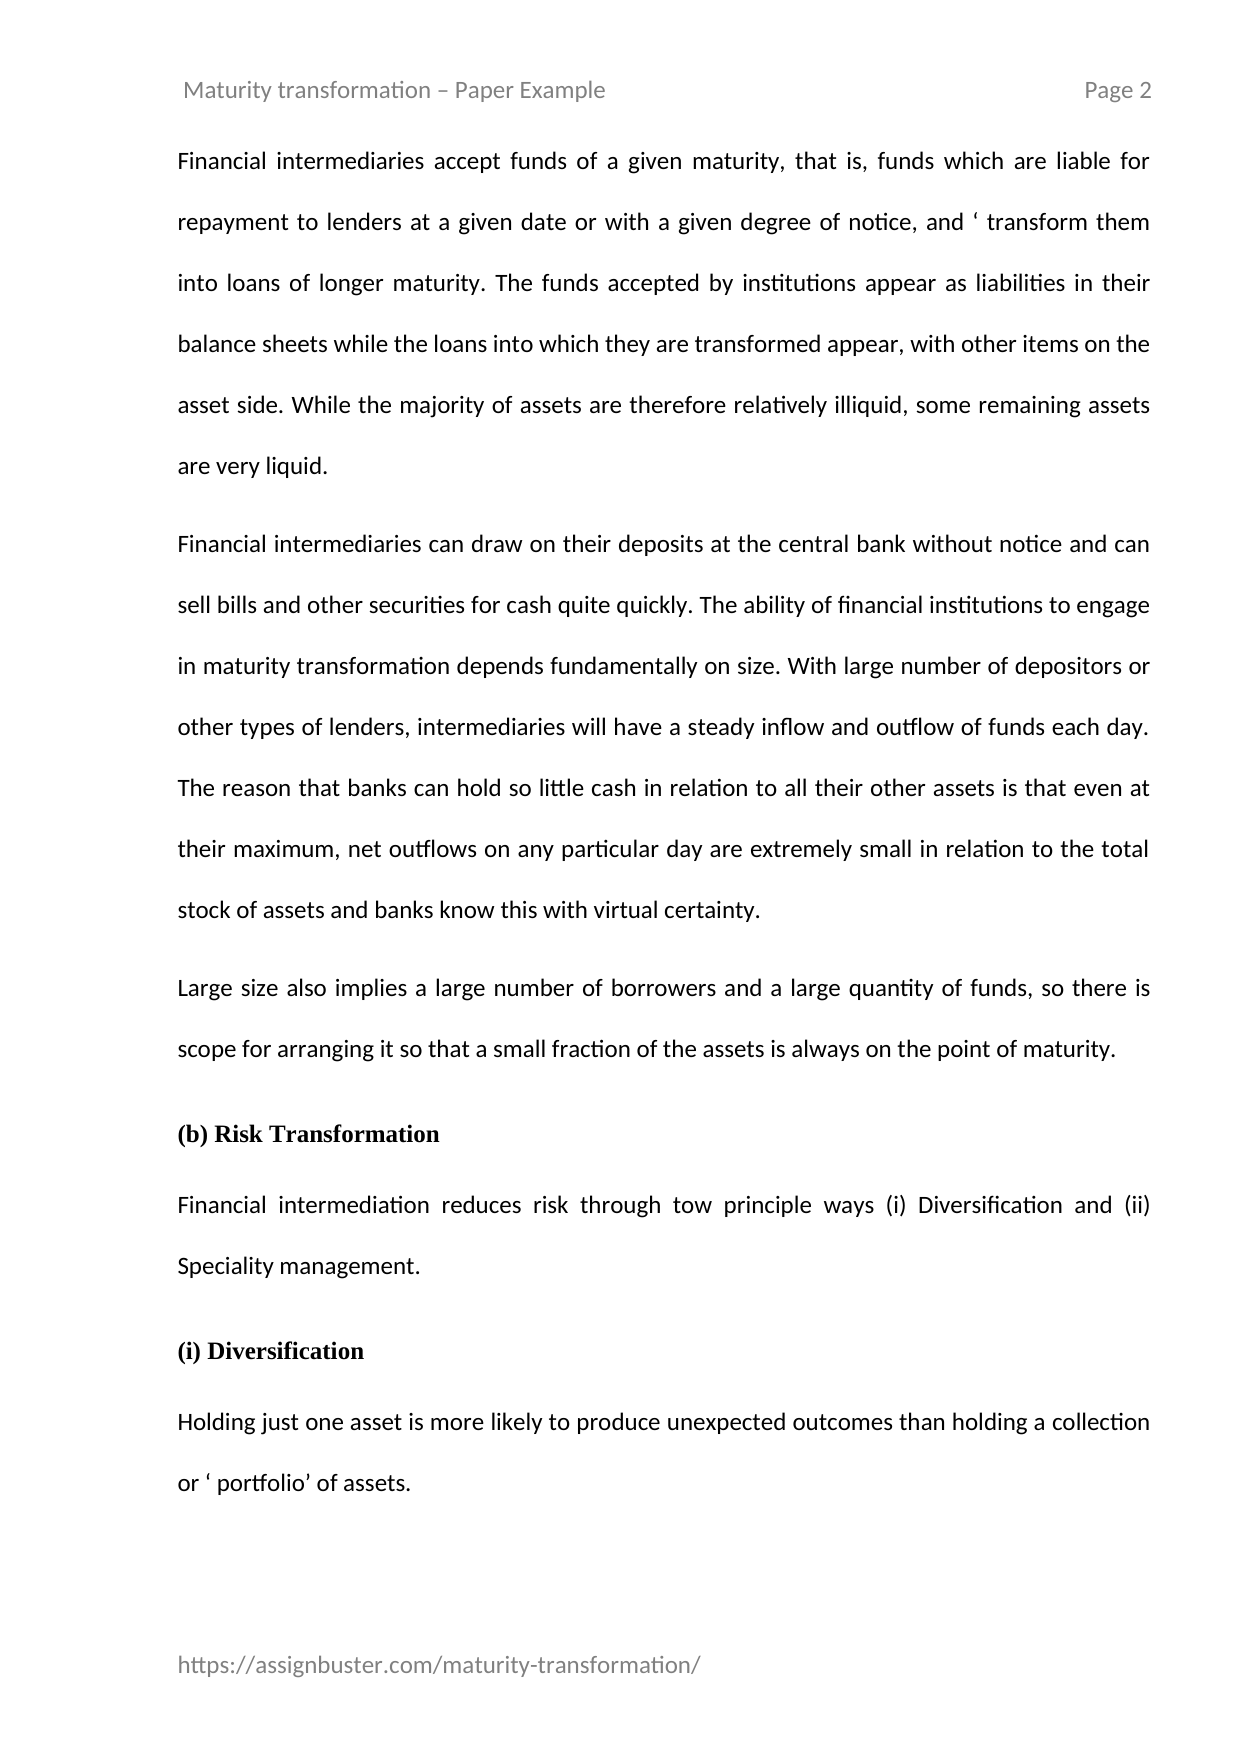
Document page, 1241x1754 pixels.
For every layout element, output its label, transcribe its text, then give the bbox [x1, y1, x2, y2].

text Financial intermediation reduces risk through tow principle ways (i) Diversification and (ii) Speciality management. [177, 1189, 1152, 1281]
text Large size also implies a large number of borrowers and a large quantity of funds, so there is scope for arranging it so that a small fraction of the assets is always on the point of maturity. [177, 972, 1152, 1063]
text Holding just one asset is more likely to produce unexpected outcomes than holding a collection or ‘ portfolio’ of assets. [177, 1406, 1152, 1498]
text Financial intermediaries accept funds of a given maturity, that is, funds which are liable for repayment to lenders at a given date or with a given degree of notice, and ‘ transform them into loans of longer maturity. The funds accepted by institutions appear as liabilities in their balance sheets while the loans into which they are transformed appear, with other items on the asset side. While the majority of assets are therefore relatively illiquid, some remaining assets are very liquid. [177, 145, 1152, 481]
subtitle (i) Diversification [177, 1336, 1152, 1365]
subtitle (b) Risk Transformation [177, 1119, 1152, 1148]
text Financial intermediaries can draw on their deposits at the central bank without notice and can sell bills and other securities for cash quite quickly. The ability of financial institutions to engage in maturity transformation depends fundamentally on size. With large number of depositors or other types of lenders, intermediaries will have a steady inflow and outflow of funds each day. The reason that banks can hold so little cash in relation to all their other assets is that even at their maximum, net outflows on any particular day are extremely small in relation to the total stock of assets and banks know this with virtual certainty. [177, 528, 1152, 925]
